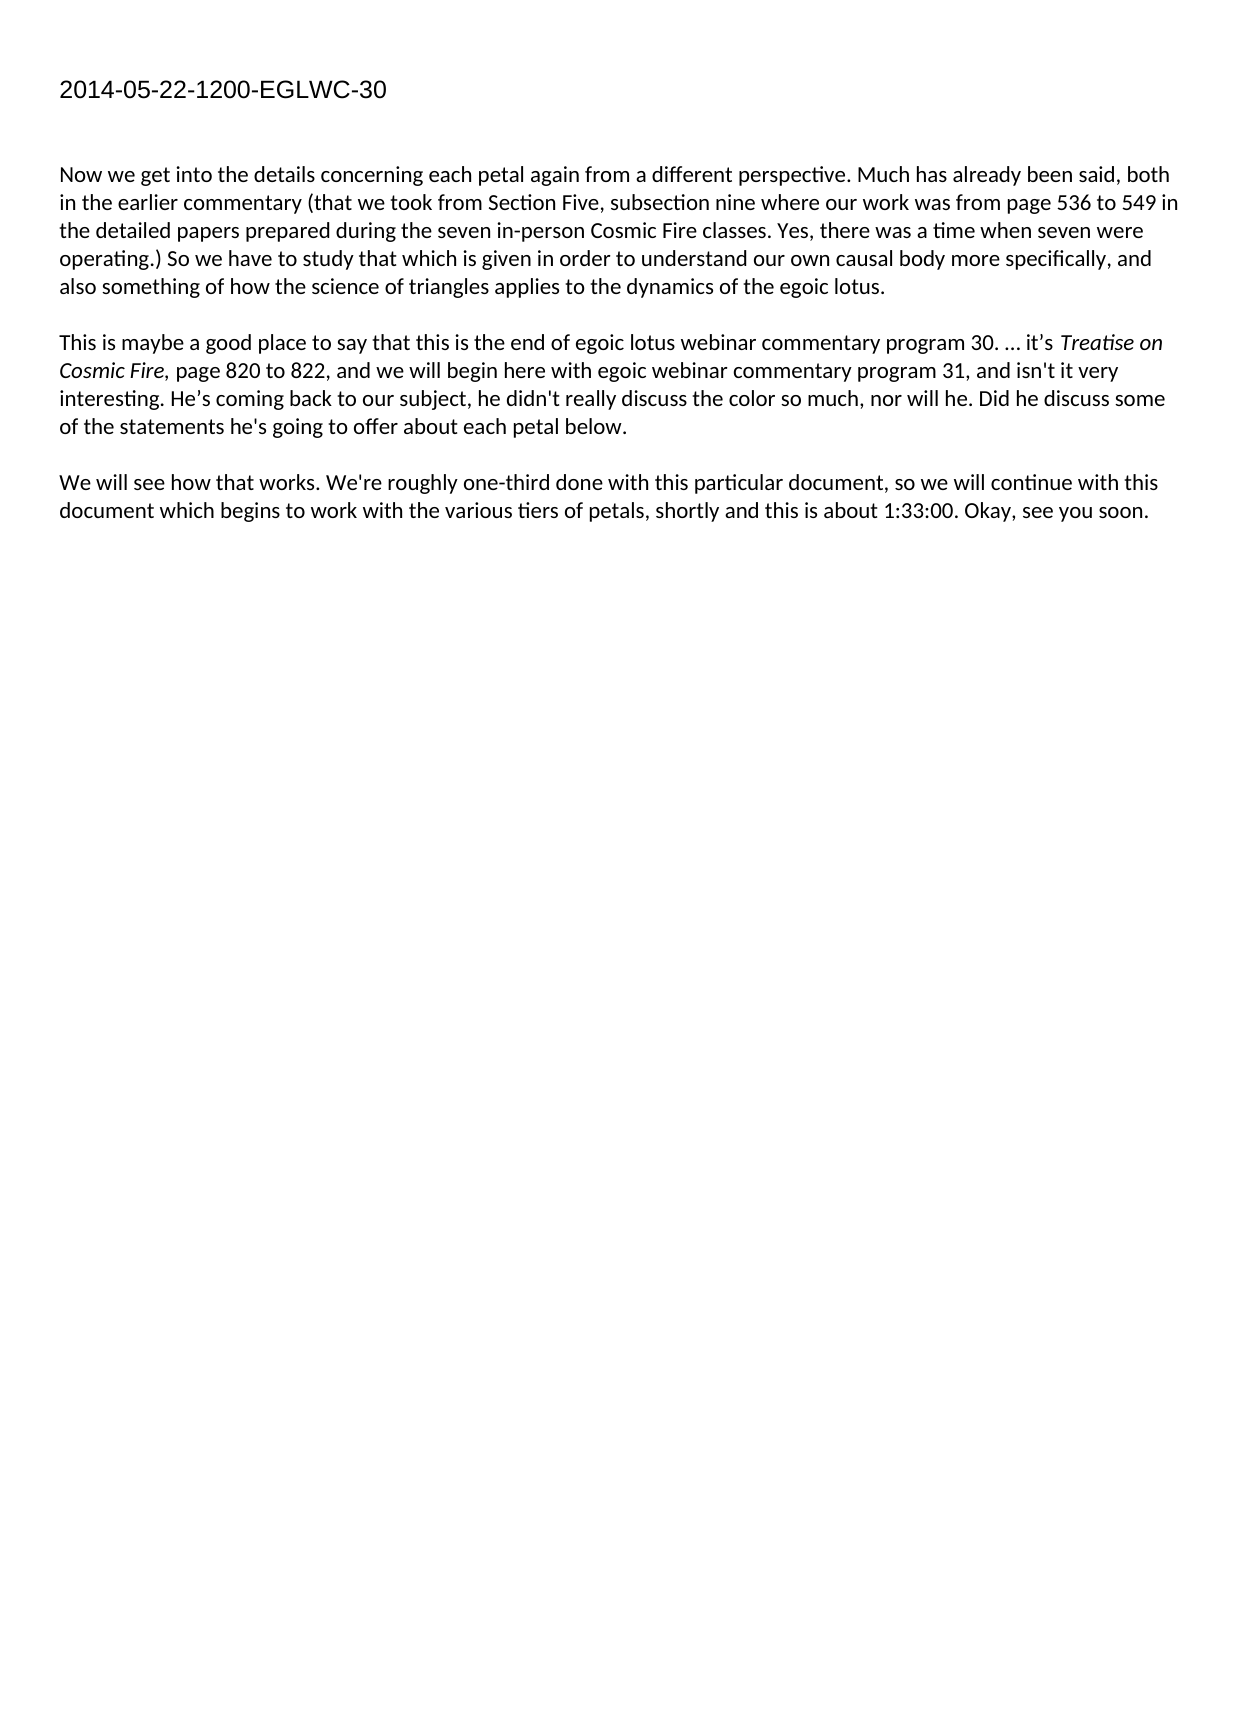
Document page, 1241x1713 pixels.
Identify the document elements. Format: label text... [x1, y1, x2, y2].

text We will see how that works. We're roughly one-third done with this particular document, so we will continue with this document which begins to work with the various tiers of petals, shortly and this is about 1:33:00. Okay, see you soon. [59, 468, 1181, 524]
text This is maybe a good place to say that this is the end of egoic lotus webinar commentary program 30. … it’s Treatise on Cosmic Fire, page 820 to 822, and we will begin here with egoic webinar commentary program 31, and isn't it very interesting. He’s coming back to our subject, he didn't really discuss the color so much, nor will he. Did he discuss some of the statements he's going to offer about each petal below. [59, 328, 1181, 440]
text Now we get into the details concerning each petal again from a different perspective. Much has already been said, both in the earlier commentary (that we took from Section Five, subsection nine where our work was from page 536 to 549 in the detailed papers prepared during the seven in-person Cosmic Fire classes. Yes, there was a time when seven were operating.) So we have to study that which is given in order to understand our own causal body more specifically, and also something of how the science of triangles applies to the dynamics of the egoic lotus. [59, 160, 1181, 300]
